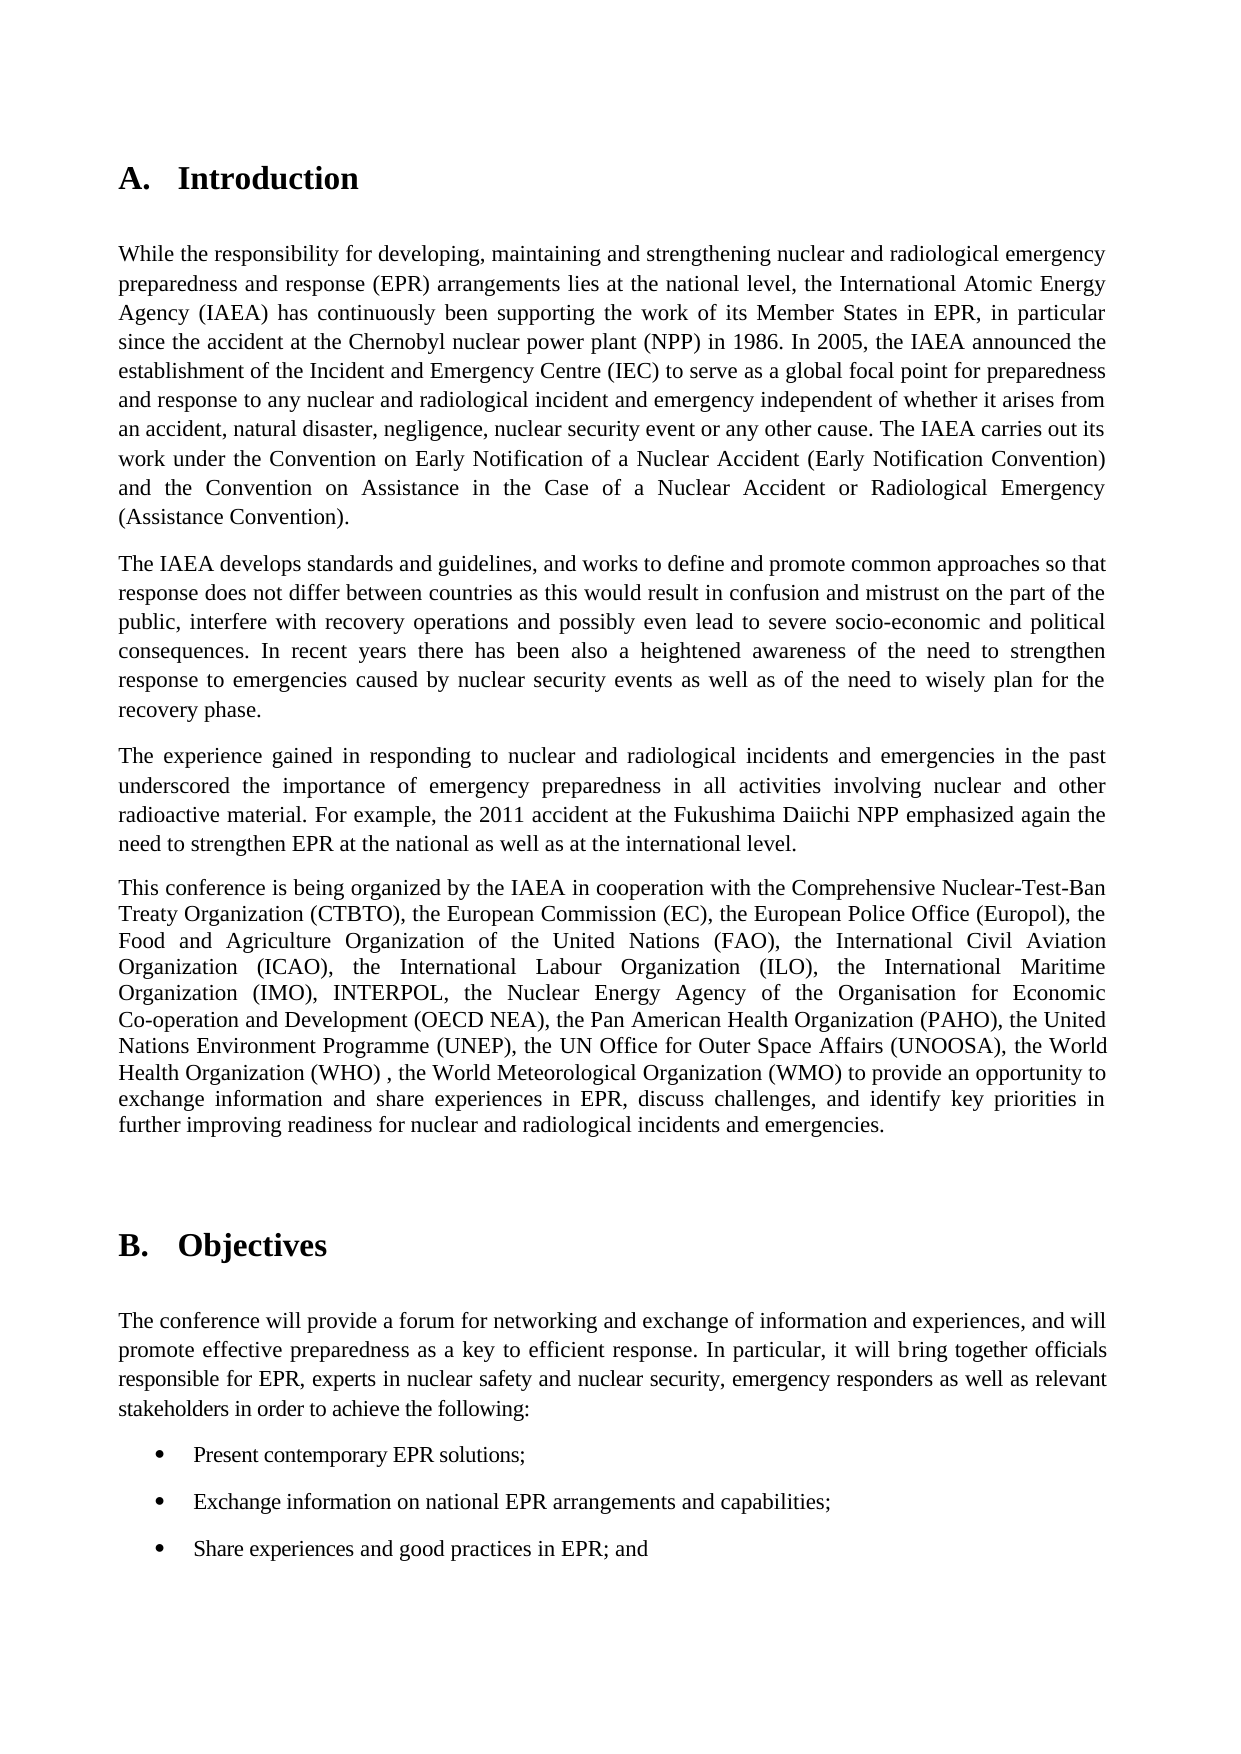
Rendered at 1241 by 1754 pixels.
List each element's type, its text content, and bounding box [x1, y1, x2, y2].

subtitle Introduction [118, 159, 1107, 197]
text The conference will provide a forum for networking and exchange of information and experiences, and will promote effective preparedness as a key to efficient response. In particular, it will bring together officials responsible for EPR, experts in nuclear safety and nuclear security, emergency responders as well as relevant stakeholders in order to achieve the following: [118, 1304, 1107, 1421]
list Present contemporary EPR solutions; [156, 1439, 1107, 1468]
list Share experiences and good practices in EPR; and [156, 1532, 1107, 1562]
subtitle Objectives [118, 1226, 1107, 1264]
text While the responsibility for developing, maintaining and strengthening nuclear and radiological emergency preparedness and response (EPR) arrangements lies at the national level, the International Atomic Energy Agency (IAEA) has continuously been supporting the work of its Member States in EPR, in particular since the accident at the Chernobyl nuclear power plant (NPP) in 1986. In 2005, the IAEA announced the establishment of the Incident and Emergency Centre (IEC) to serve as a global focal point for preparedness and response to any nuclear and radiological incident and emergency independent of whether it arises from an accident, natural disaster, negligence, nuclear security event or any other cause. The IAEA carries out its work under the Convention on Early Notification of a Nuclear Accident (Early Notification Convention) and the Convention on Assistance in the Case of a Nuclear Accident or Radiological Emergency (Assistance Convention). [118, 238, 1107, 529]
text The IAEA develops standards and guidelines, and works to define and promote common approaches so that response does not differ between countries as this would result in confusion and mistrust on the part of the public, interfere with recovery operations and possibly even lead to severe socio-economic and political consequences. In recent years there has been also a heightened awareness of the need to strengthen response to emergencies caused by nuclear security events as well as of the need to wisely plan for the recovery phase. [118, 547, 1107, 722]
text The experience gained in responding to nuclear and radiological incidents and emergencies in the past underscored the importance of emergency preparedness in all activities involving nuclear and other radioactive material. For example, the 2011 accident at the Fukushima Daiichi NPP emphasized again the need to strengthen EPR at the national as well as at the international level. [118, 740, 1107, 856]
text This conference is being organized by the IAEA in cooperation with the Comprehensive Nuclear-Test-Ban Treaty Organization (CTBTO), the European Commission (EC), the European Police Office (Europol), the Food and Agriculture Organization of the United Nations (FAO), the International Civil Aviation Organization (ICAO), the International Labour Organization (ILO), the International Maritime Organization (IMO), INTERPOL, the Nuclear Energy Agency of the Organisation for Economic Co-operation and Development (OECD NEA), the Pan American Health Organization (PAHO), the United Nations Environment Programme (UNEP), the UN Office for Outer Space Affairs (UNOOSA), the World Health Organization (WHO) , the World Meteorological Organization (WMO) to provide an opportunity to exchange information and share experiences in EPR, discuss challenges, and identify key priorities in further improving readiness for nuclear and radiological incidents and emergencies. [118, 874, 1107, 1138]
list Exchange information on national EPR arrangements and capabilities; [156, 1486, 1107, 1515]
